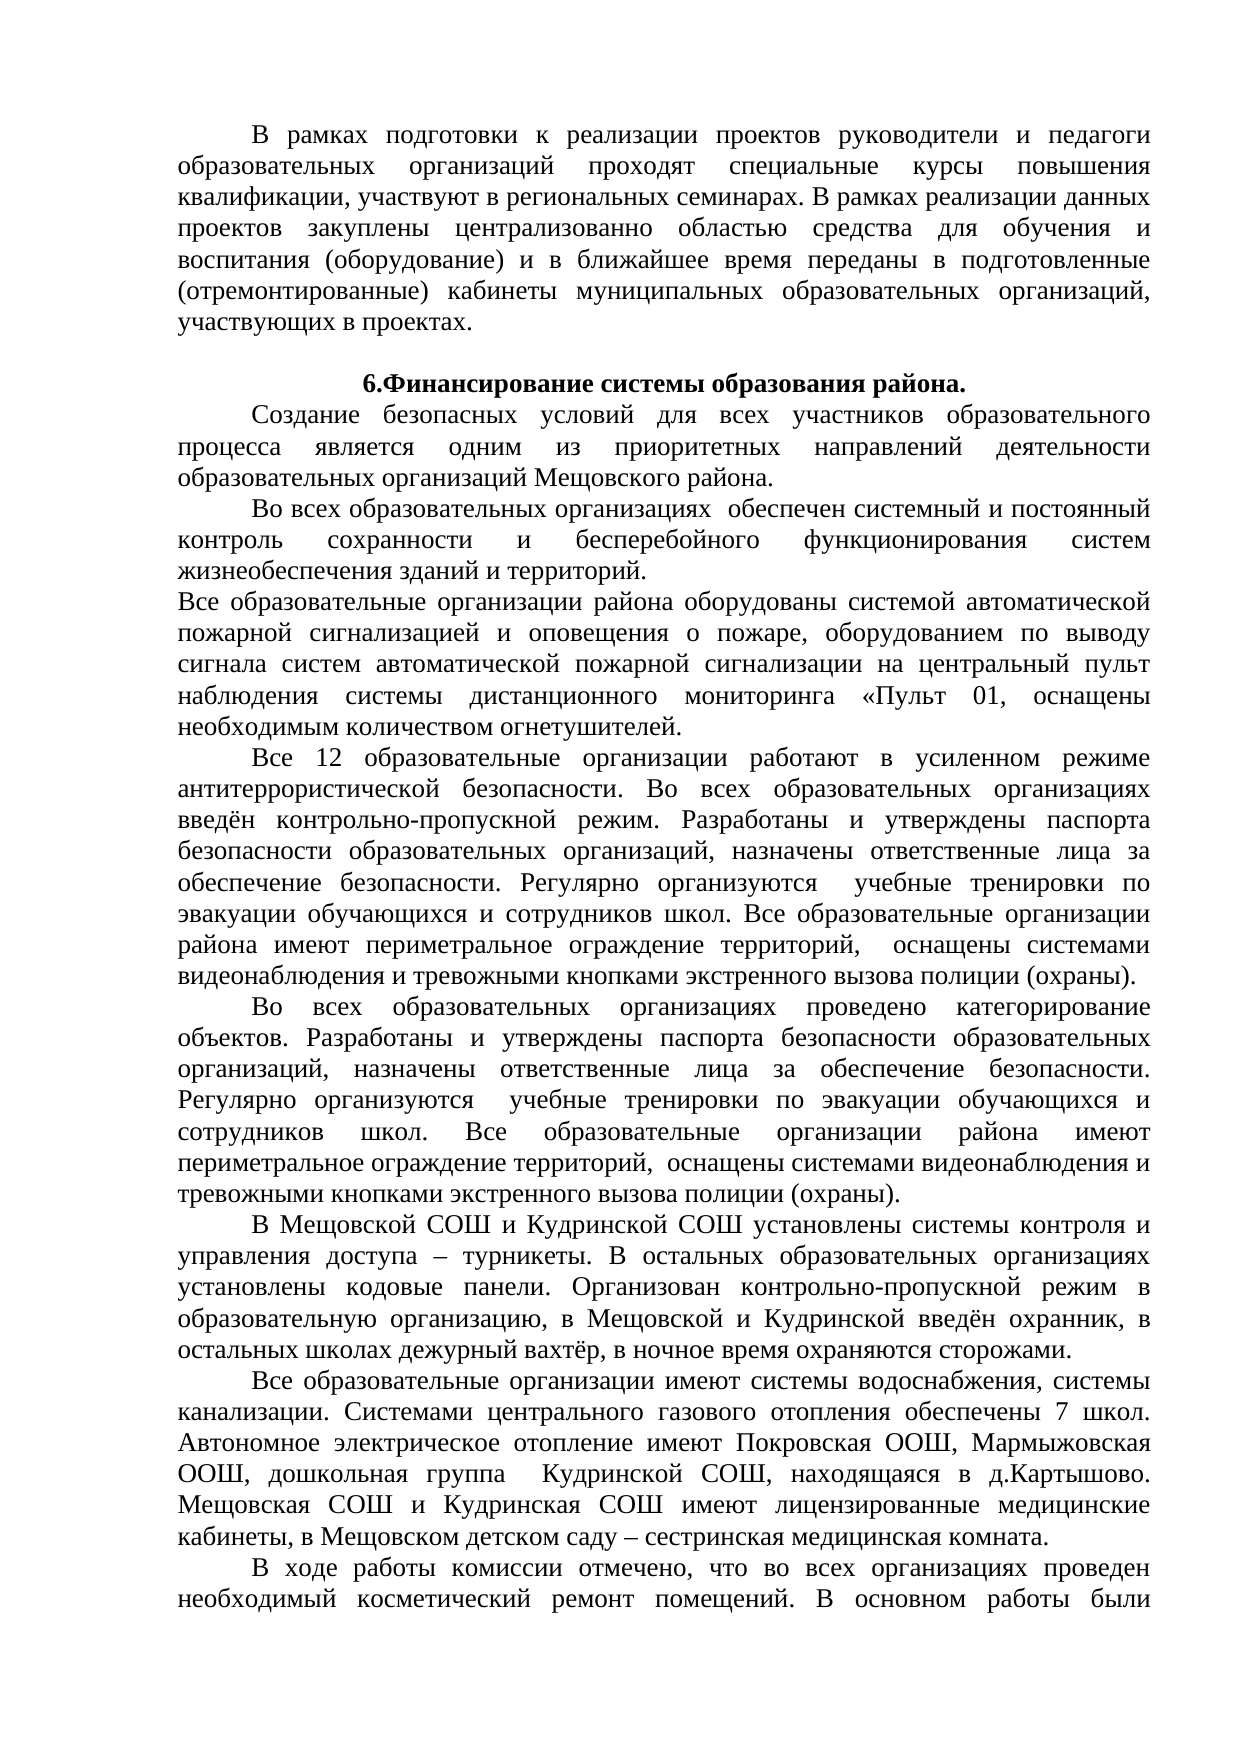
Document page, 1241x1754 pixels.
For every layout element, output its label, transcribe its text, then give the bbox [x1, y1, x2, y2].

text Все образовательные организации имеют системы водоснабжения, системы канализации. Системами центрального газового отопления обеспечены 7 школ. Автономное электрическое отопление имеют Покровская ООШ, Мармыжовская ООШ, дошкольная группа Кудринской СОШ, находящаяся в д.Картышово. Мещовская СОШ и Кудринская СОШ имеют лицензированные медицинские кабинеты, в Мещовском детском саду – сестринская медицинская комната. [177, 1364, 1152, 1551]
text 6.Финансирование системы образования района. [177, 367, 1152, 398]
text Все образовательные организации района оборудованы системой автоматической пожарной сигнализацией и оповещения о пожаре, оборудованием по выводу сигнала систем автоматической пожарной сигнализации на центральный пульт наблюдения системы дистанционного мониторинга «Пульт 01, оснащены необходимым количеством огнетушителей. [177, 585, 1152, 741]
text В рамках подготовки к реализации проектов руководители и педагоги образовательных организаций проходят специальные курсы повышения квалификации, участвуют в региональных семинарах. В рамках реализации данных проектов закуплены централизованно областью средства для обучения и воспитания (оборудование) и в ближайшее время переданы в подготовленные (отремонтированные) кабинеты муниципальных образовательных организаций, участвующих в проектах. [177, 118, 1152, 336]
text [177, 1551, 1152, 1613]
text Во всех образовательных организациях проведено категорирование объектов. Разработаны и утверждены паспорта безопасности образовательных организаций, назначены ответственные лица за обеспечение безопасности. Регулярно организуются учебные тренировки по эвакуации обучающихся и сотрудников школ. Все образовательные организации района имеют периметральное ограждение территорий, оснащены системами видеонаблюдения и тревожными кнопками экстренного вызова полиции (охраны). [177, 990, 1152, 1208]
text Во всех образовательных организациях обеспечен системный и постоянный контроль сохранности и бесперебойного функционирования систем жизнеобеспечения зданий и территорий. [177, 492, 1152, 585]
text Создание безопасных условий для всех участников образовательного процесса является одним из приоритетных направлений деятельности образовательных организаций Мещовского района. [177, 398, 1152, 492]
text В Мещовской СОШ и Кудринской СОШ установлены системы контроля и управления доступа – турникеты. В остальных образовательных организациях установлены кодовые панели. Организован контрольно-пропускной режим в образовательную организацию, в Мещовской и Кудринской введён охранник, в остальных школах дежурный вахтёр, в ночное время охраняются сторожами. [177, 1208, 1152, 1364]
text Все 12 образовательные организации работают в усиленном режиме антитеррористической безопасности. Во всех образовательных организациях введён контрольно-пропускной режим. Разработаны и утверждены паспорта безопасности образовательных организаций, назначены ответственные лица за обеспечение безопасности. Регулярно организуются учебные тренировки по эвакуации обучающихся и сотрудников школ. Все образовательные организации района имеют периметральное ограждение территорий, оснащены системами видеонаблюдения и тревожными кнопками экстренного вызова полиции (охраны). [177, 741, 1152, 990]
